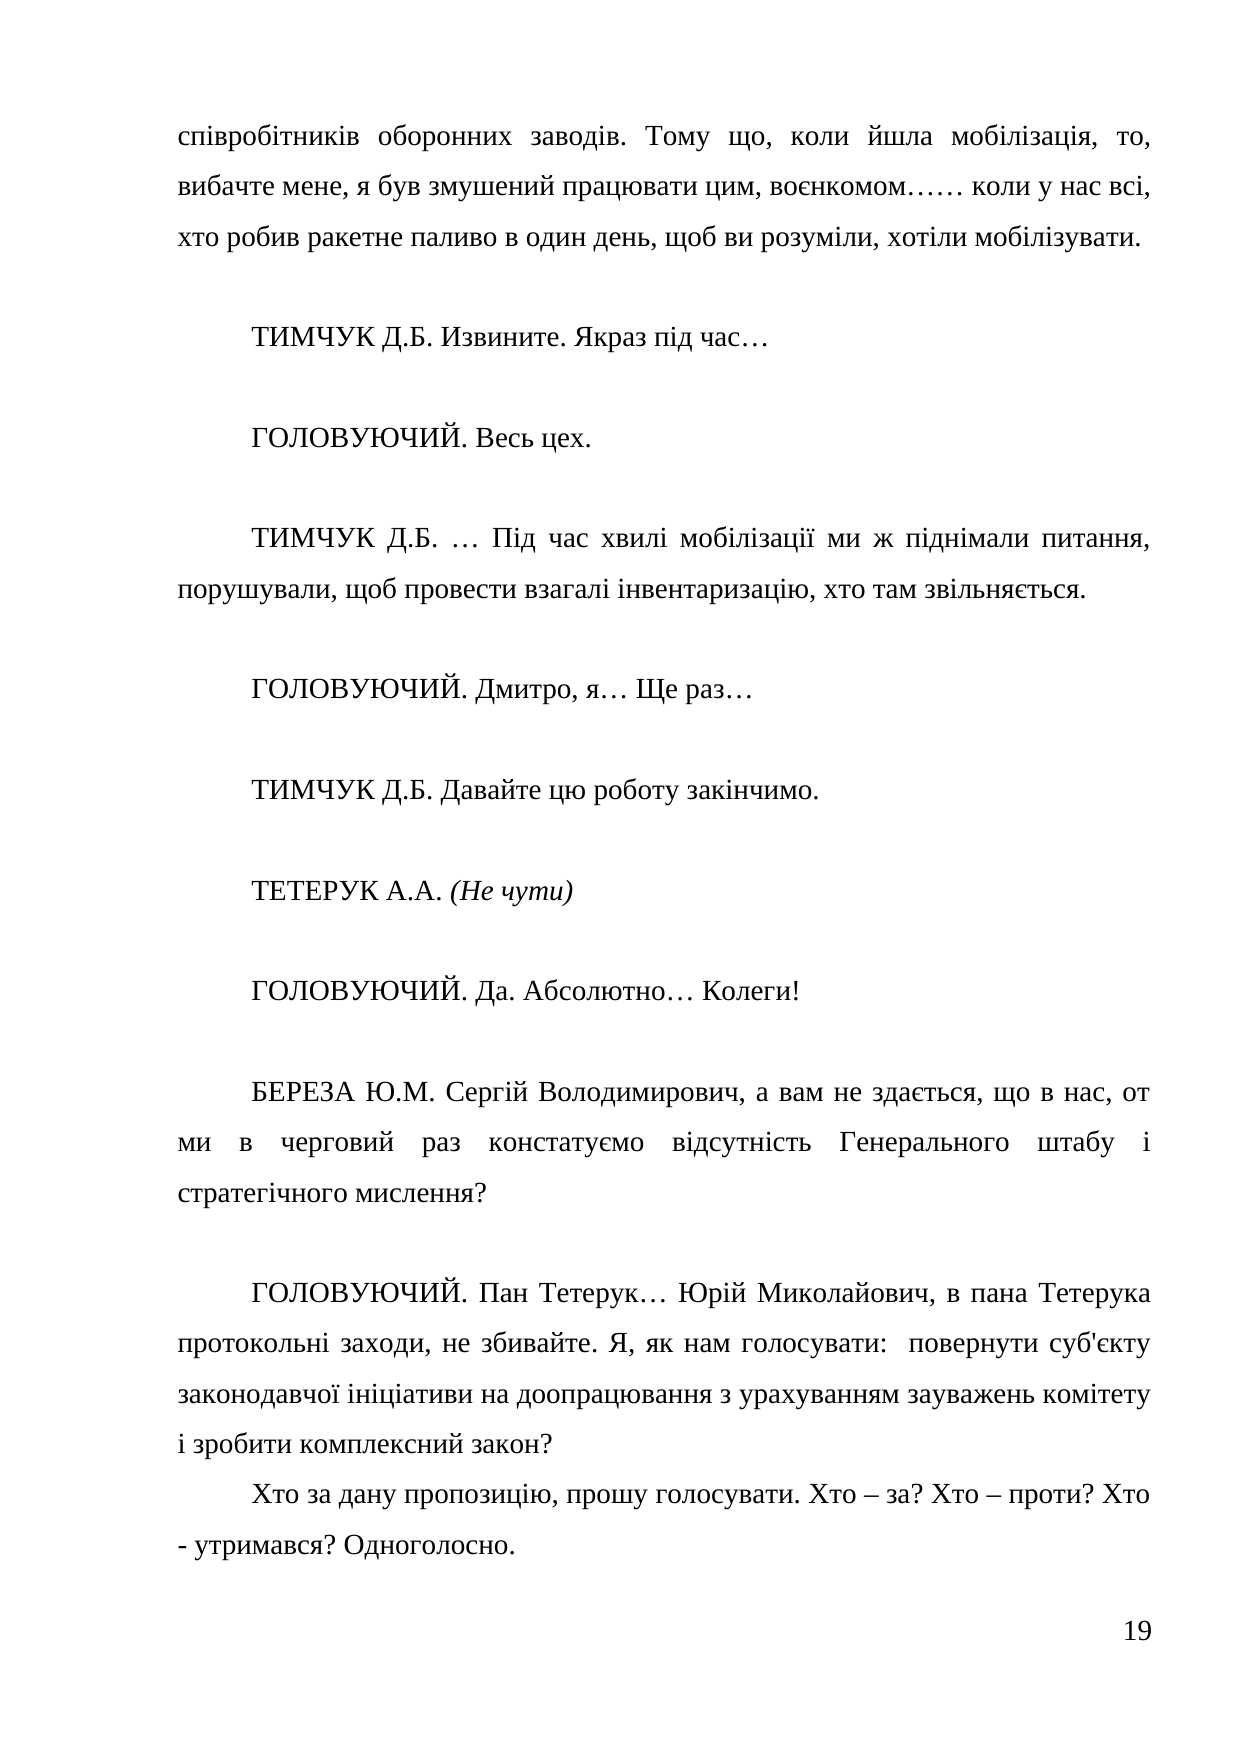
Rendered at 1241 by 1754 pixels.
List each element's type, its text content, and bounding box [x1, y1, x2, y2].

text ГОЛОВУЮЧИЙ. Дмитро, я… Ще раз… [177, 672, 1152, 705]
text ТИМЧУК Д.Б. Давайте цю роботу закінчимо. [177, 772, 1152, 806]
text ТЕТЕРУК А.А. (Не чути) [177, 873, 1152, 906]
text ГОЛОВУЮЧИЙ. Да. Абсолютно… Колеги! [177, 973, 1152, 1007]
text ТИМЧУК Д.Б. Извините. Якраз під час… [177, 319, 1152, 353]
text ГОЛОВУЮЧИЙ. Пан Тетерук… Юрій Миколайович, в пана Тетерука протокольні заходи, не збивайте. Я, як нам голосувати: повернути суб'єкту законодавчої ініціативи на доопрацювання з урахуванням зауважень комітету і зробити комплексний закон? [177, 1275, 1152, 1460]
text ТИМЧУК Д.Б. … Під час хвилі мобілізації ми ж піднімали питання, порушували, щоб провести взагалі інвентаризацію, хто там звільняється. [177, 521, 1152, 604]
text Хто за дану пропозицію, прошу голосувати. Хто – за? Хто – проти? Хто - утримався? Одноголосно. [177, 1477, 1152, 1560]
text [177, 118, 1152, 252]
text ГОЛОВУЮЧИЙ. Весь цех. [177, 420, 1152, 453]
text БЕРЕЗА Ю.М. Сергій Володимирович, а вам не здається, що в нас, от ми в черговий раз констатуємо відсутність Генерального штабу і стратегічного мислення? [177, 1074, 1152, 1208]
